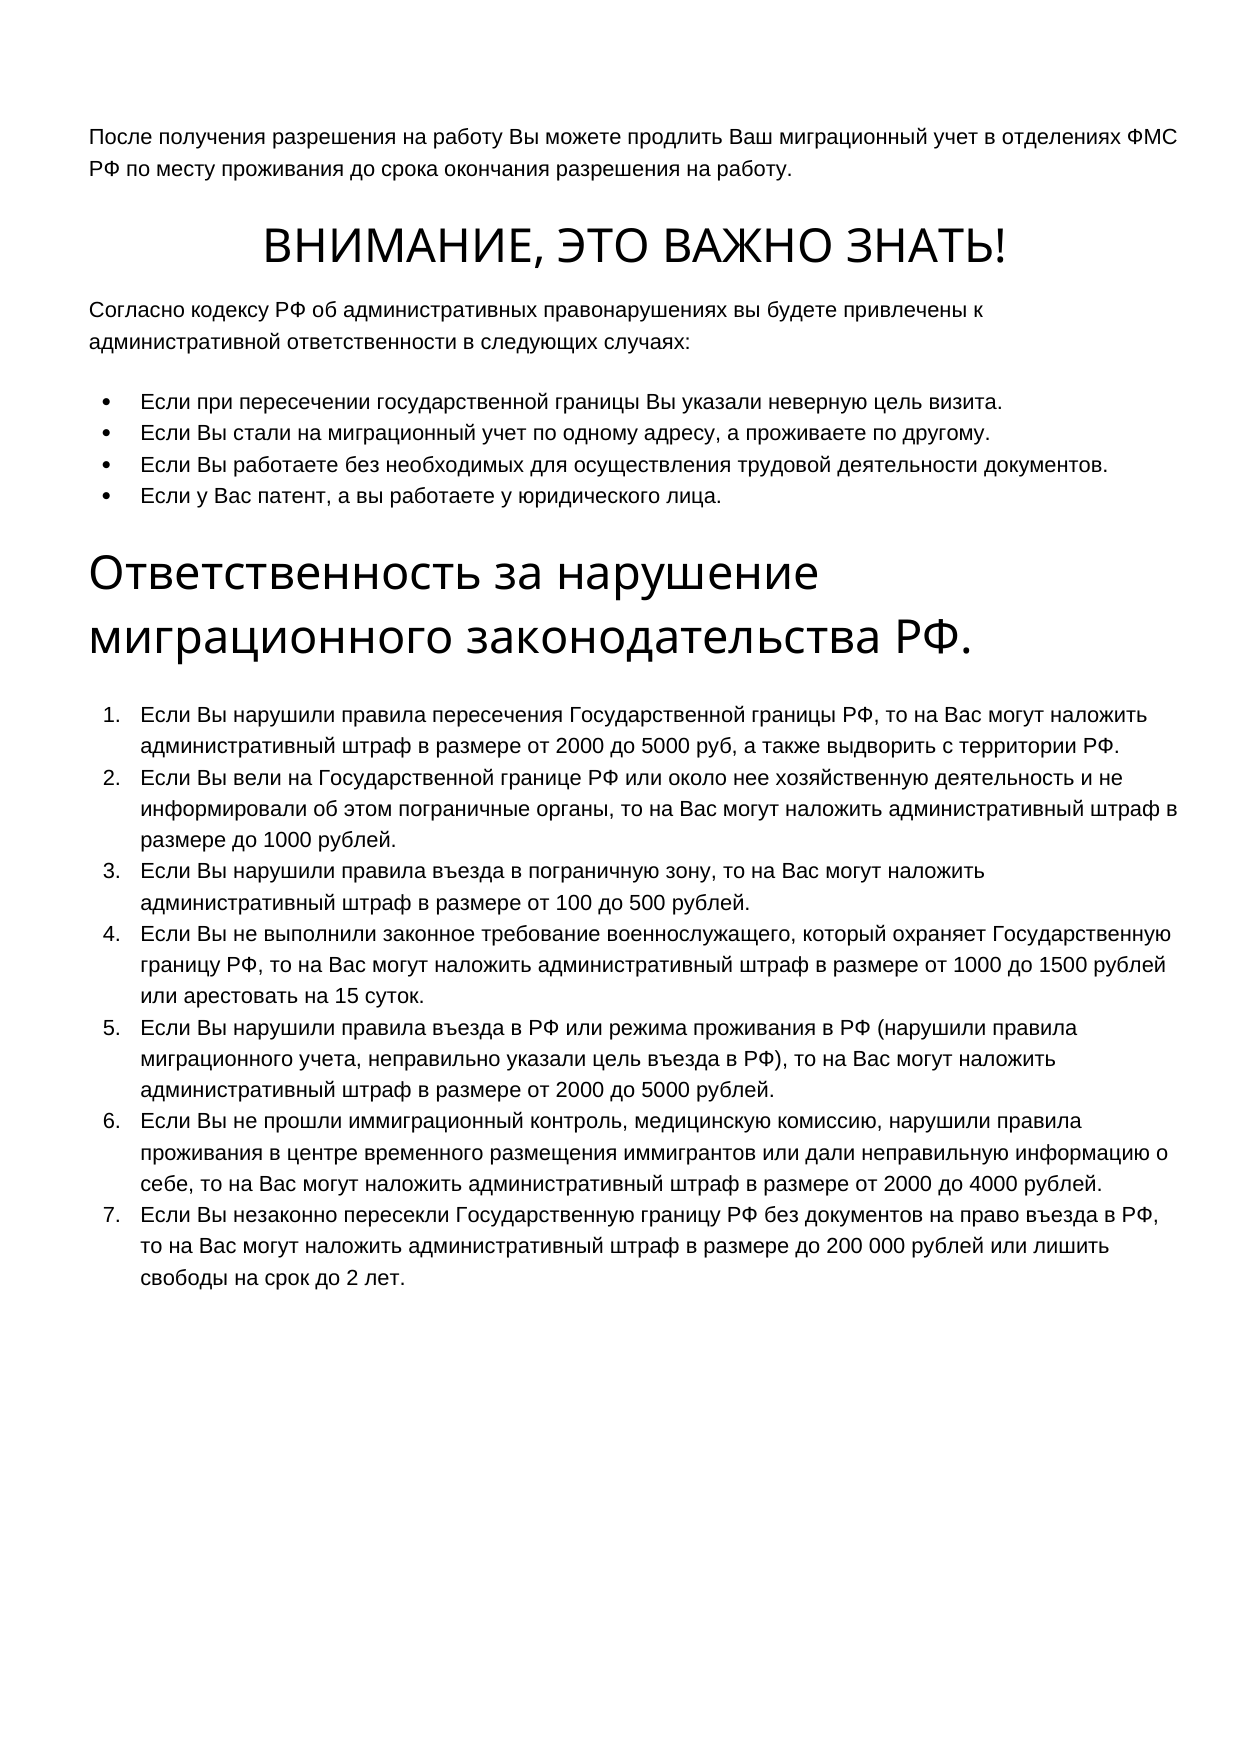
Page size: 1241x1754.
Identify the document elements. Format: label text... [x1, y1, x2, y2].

text После получения разрешения на работу Вы можете продлить Ваш миграционный учет в отделениях ФМС РФ по месту проживания до срока окончания разрешения на работу. [89, 118, 1181, 181]
list Если при пересечении государственной границы Вы указали неверную цель визита. [103, 383, 1181, 414]
text Ответственность за нарушение миграционного законодательства РФ. [89, 539, 1181, 667]
text Согласно кодексу РФ об административных правонарушениях вы будете привлечены к административной ответственности в следующих случаях: [89, 291, 1181, 354]
list Если Вы нарушили правила пересечения Государственной границы РФ, то на Вас могут наложить административный штраф в размере от 2000 до 5000 руб, а также выдворить с территории РФ. [103, 696, 1181, 759]
list Если Вы работаете без необходимых для осуществления трудовой деятельности документов. [103, 446, 1181, 477]
list Если Вы незаконно пересекли Государственную границу РФ без документов на право въезда в РФ, то на Вас могут наложить административный штраф в размере до 200 000 рублей или лишить свободы на срок до 2 лет. [103, 1196, 1181, 1290]
text ВНИМАНИЕ, ЭТО ВАЖНО ЗНАТЬ! [89, 212, 1181, 276]
list Если Вы стали на миграционный учет по одному адресу, а проживаете по другому. [103, 414, 1181, 446]
list Если Вы нарушили правила въезда в пограничную зону, то на Вас могут наложить административный штраф в размере от 100 до 500 рублей. [103, 852, 1181, 915]
list Если Вы не прошли иммиграционный контроль, медицинскую комиссию, нарушили правила проживания в центре временного размещения иммигрантов или дали неправильную информацию о себе, то на Вас могут наложить административный штраф в размере от 2000 до 4000 рублей. [103, 1102, 1181, 1196]
list Если Вы вели на Государственной границе РФ или около нее хозяйственную деятельность и не информировали об этом пограничные органы, то на Вас могут наложить административный штраф в размере до 1000 рублей. [103, 759, 1181, 852]
list Если Вы нарушили правила въезда в РФ или режима проживания в РФ (нарушили правила миграционного учета, неправильно указали цель въезда в РФ), то на Вас могут наложить административный штраф в размере от 2000 до 5000 рублей. [103, 1009, 1181, 1102]
list Если Вы не выполнили законное требование военнослужащего, который охраняет Государственную границу РФ, то на Вас могут наложить административный штраф в размере от 1000 до 1500 рублей или арестовать на 15 суток. [103, 915, 1181, 1009]
list Если у Вас патент, а вы работаете у юридического лица. [103, 477, 1181, 508]
